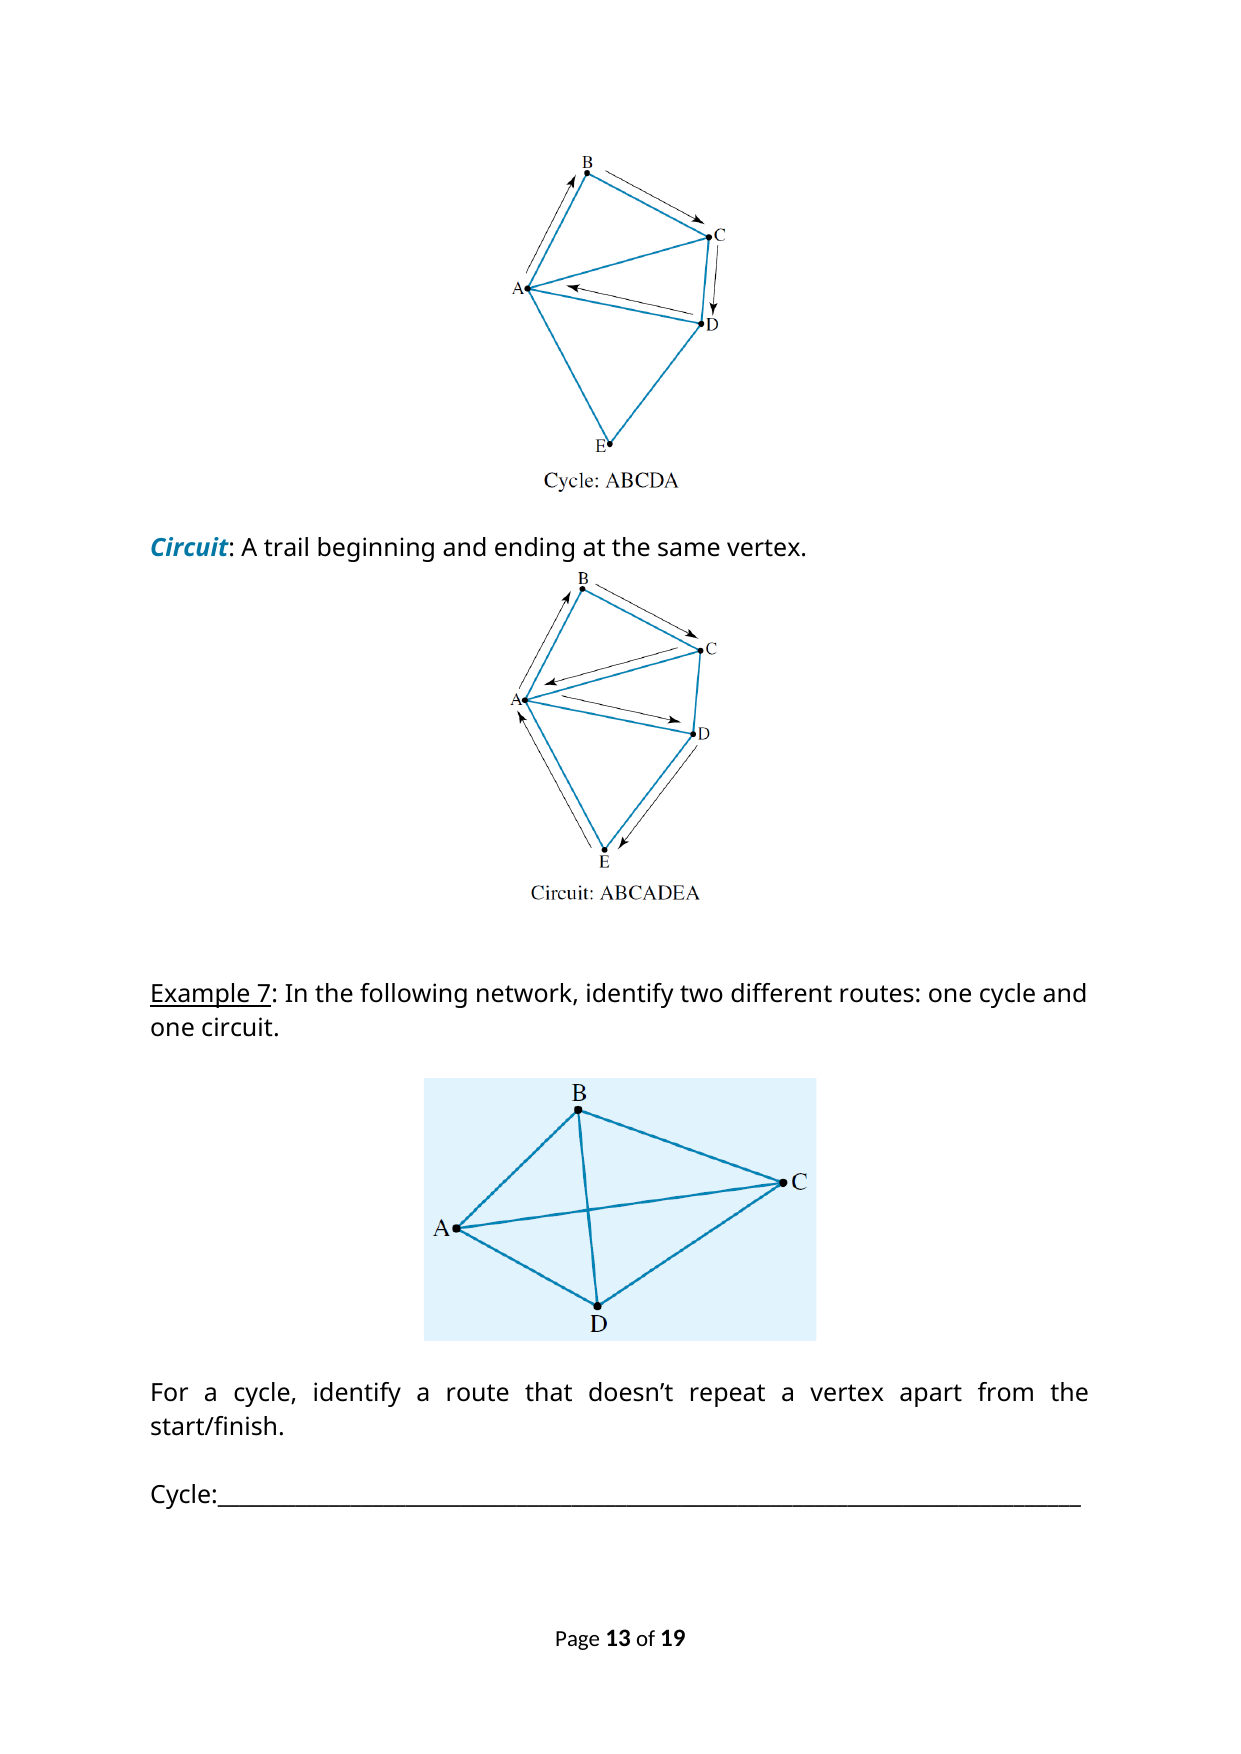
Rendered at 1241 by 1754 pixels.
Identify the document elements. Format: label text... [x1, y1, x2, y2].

text For a cycle, identify a route that doesn’t repeat a vertex apart from the start/finish. [150, 1375, 1090, 1443]
text Cycle: [150, 1477, 1090, 1511]
text Example 7: In the following network, identify two different routes: one cycle and one circuit. [150, 976, 1090, 1044]
text Circuit: A trail beginning and ending at the same vertex. [150, 530, 1090, 564]
